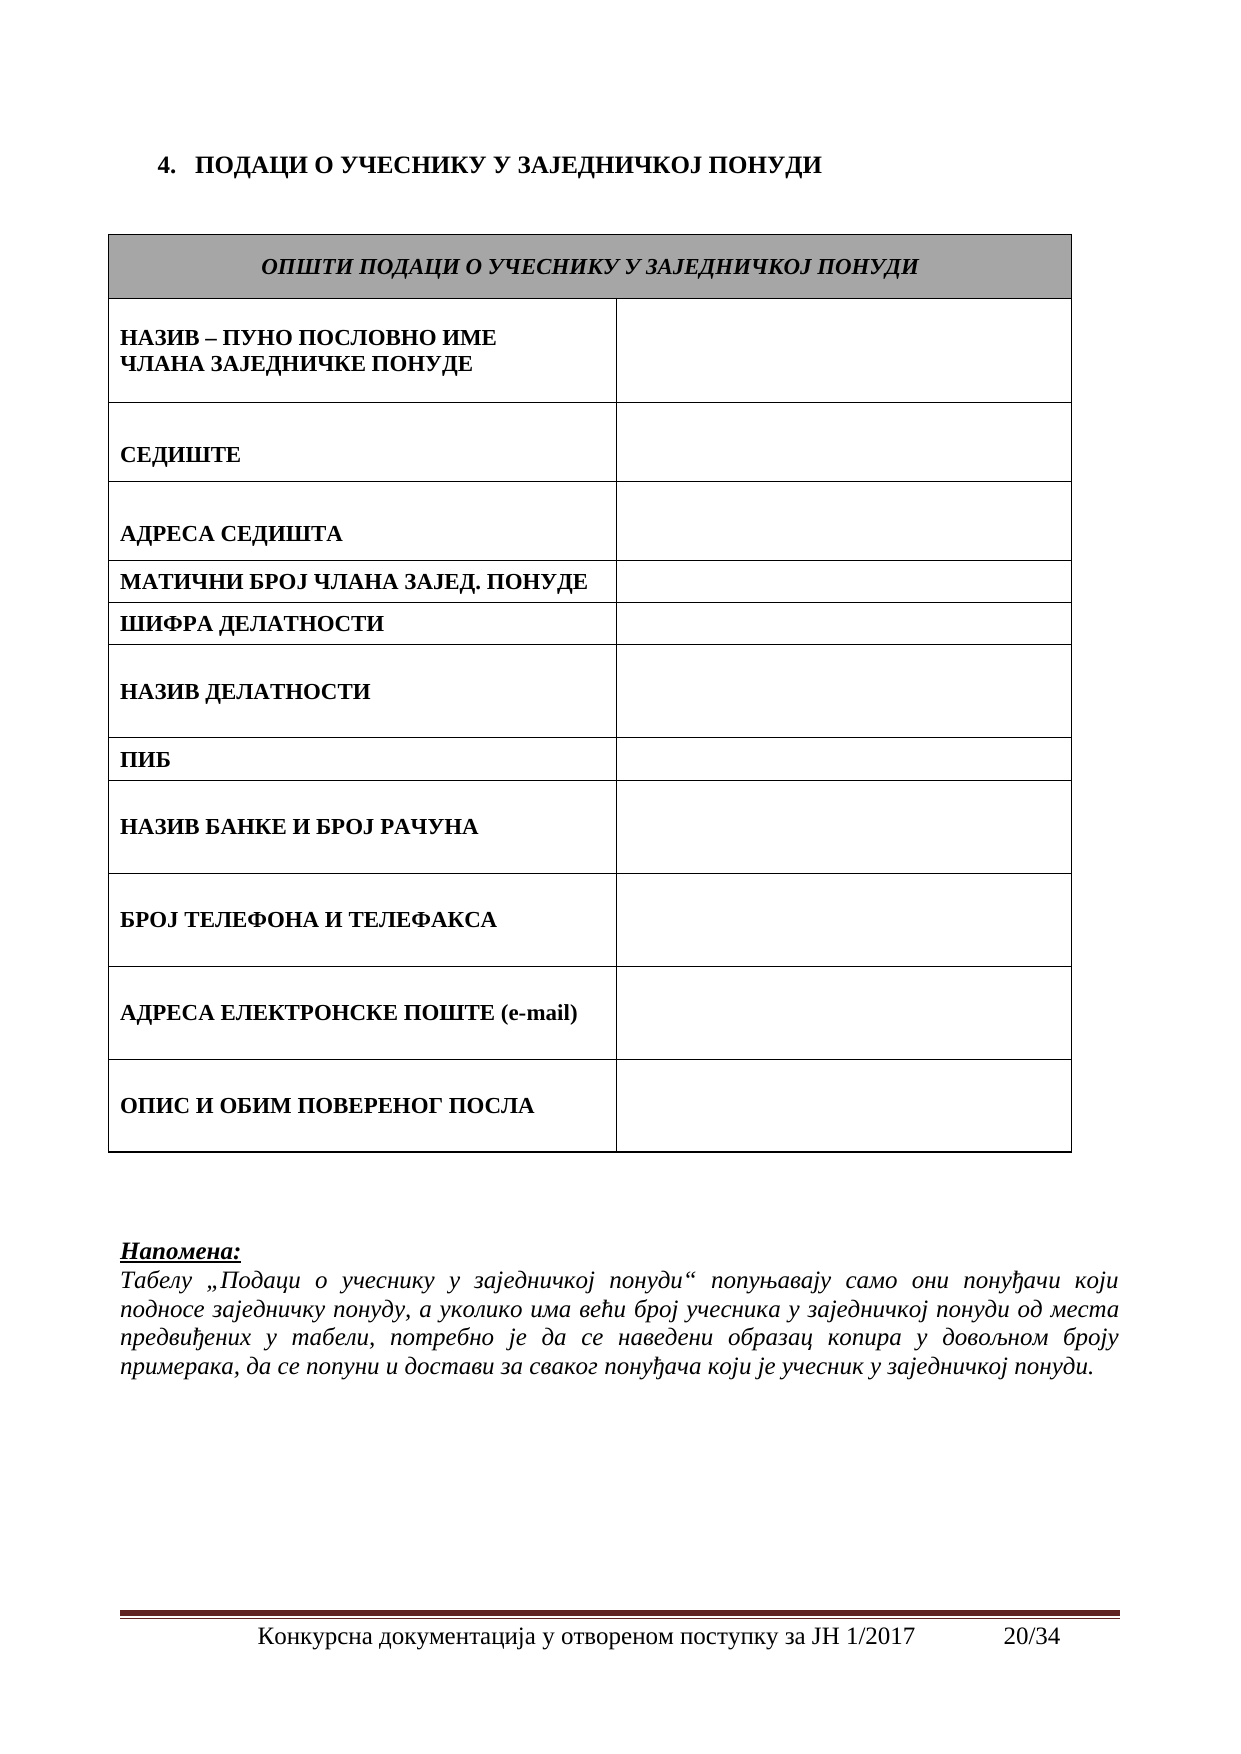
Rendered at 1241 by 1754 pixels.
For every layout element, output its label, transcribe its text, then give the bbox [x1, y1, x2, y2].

table_cell [617, 561, 1071, 602]
table_cell МАТИЧНИ БРОЈ ЧЛАНА ЗАЈЕД. ПОНУДЕ [109, 561, 616, 602]
table_cell [617, 1060, 1071, 1151]
table_cell [617, 299, 1071, 402]
list ПОДАЦИ О УЧЕСНИКУ У ЗАЈЕДНИЧКОЈ ПОНУДИ [157, 150, 1120, 179]
table_cell [617, 738, 1071, 780]
text Табелу „Подаци о учеснику у заједничкој понуди“ попуњавају само они понуђачи који подносе заједничку понуду, а уколико има већи број учесника у заједничкој понуди од места предвиђених у табели, потребно је да се наведени образац копира у довољном броју примерака, да се попуни и достави за сваког понуђача који је учесник у заједничкој понуди. [120, 1265, 1120, 1380]
table_cell НАЗИВ БАНКЕ И БРОЈ РАЧУНА [109, 781, 616, 873]
table_cell ОПИС И ОБИМ ПОВЕРЕНОГ ПОСЛА [109, 1060, 616, 1151]
table_cell НАЗИВ ДЕЛАТНОСТИ [109, 645, 616, 737]
text Напомена: [120, 1236, 1120, 1265]
table_cell [617, 645, 1071, 737]
table_cell ШИФРА ДЕЛАТНОСТИ [109, 603, 616, 644]
table_cell [617, 482, 1071, 559]
table_cell НАЗИВ – ПУНО ПОСЛОВНО ИМЕ ЧЛАНА ЗАЈЕДНИЧКЕ ПОНУДЕ [109, 299, 616, 402]
table_cell [617, 603, 1071, 644]
table_cell [617, 967, 1071, 1058]
table_header ОПШТИ ПОДАЦИ О УЧЕСНИКУ У ЗАЈЕДНИЧКОЈ ПОНУДИ [109, 235, 1071, 298]
table_cell [617, 781, 1071, 873]
table_cell [617, 874, 1071, 966]
table_cell [617, 403, 1071, 481]
table_cell ПИБ [109, 738, 616, 780]
table_cell АДРЕСА СЕДИШТА [109, 482, 616, 559]
table_cell СЕДИШТЕ [109, 403, 616, 481]
table_cell АДРЕСА ЕЛЕКТРОНСКЕ ПОШТЕ (е-mail) [109, 967, 616, 1058]
table_cell БРОЈ ТЕЛЕФОНА И ТЕЛЕФАКСА [109, 874, 616, 966]
